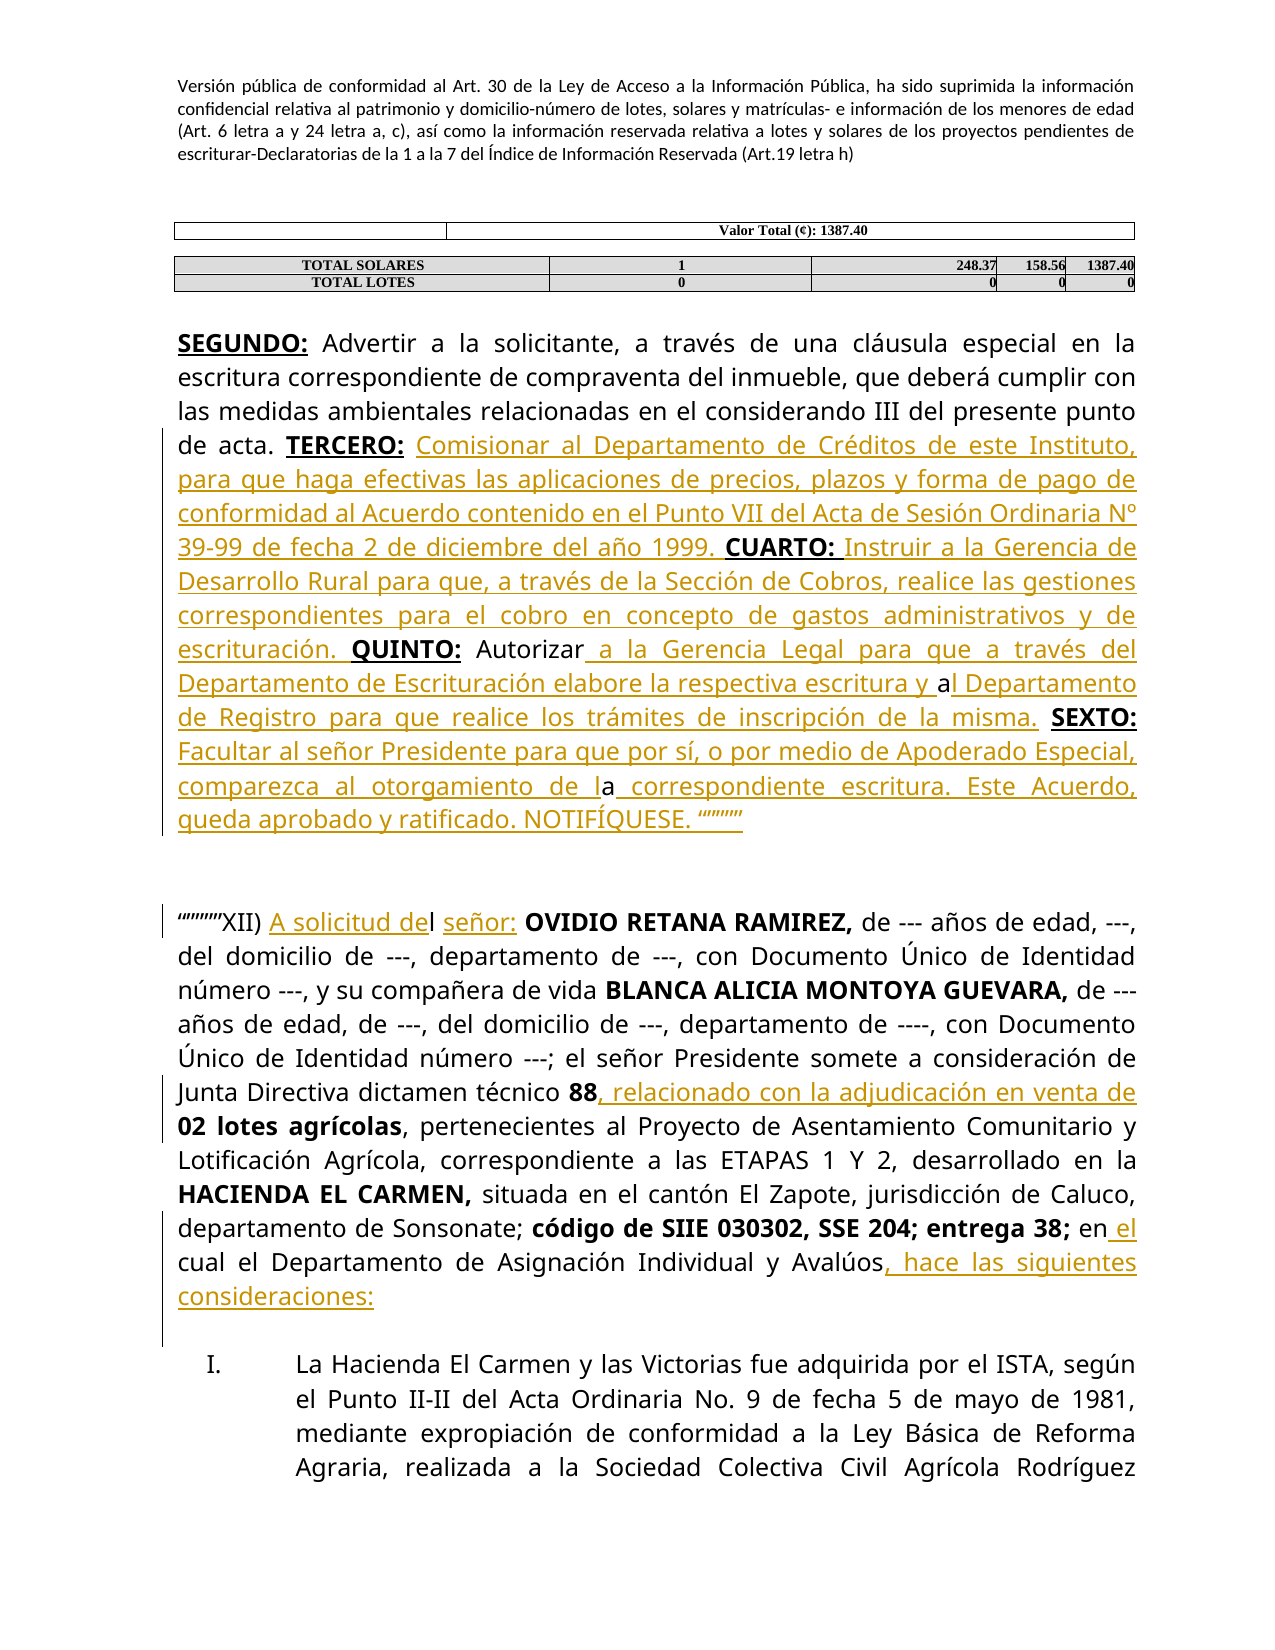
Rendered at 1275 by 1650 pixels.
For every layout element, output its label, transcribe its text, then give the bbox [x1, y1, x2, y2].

table_header 1387.40 [1066, 257, 1134, 273]
table_cell TOTAL LOTES [175, 275, 549, 291]
text SEGUNDO: Advertir a la solicitante, a través de una cláusula especial en la escritura correspondiente de compraventa del inmueble, que deberá cumplir con las medidas ambientales relacionadas en el considerando III del presente punto de acta. TERCERO: CUARTO: QUINTO: Autorizara SEXTO: a [177, 594, 1137, 627]
text SEGUNDO: Advertir a la solicitante, a través de una cláusula especial en la escritura correspondiente de compraventa del inmueble, que deberá cumplir con las medidas ambientales relacionadas en el considerando III del presente punto de acta. TERCERO: CUARTO: QUINTO: Autorizara SEXTO: a [177, 764, 1137, 836]
table_cell 0 [812, 275, 996, 291]
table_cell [447, 223, 1134, 239]
text SEGUNDO: Advertir a la solicitante, a través de una cláusula especial en la escritura correspondiente de compraventa del inmueble, que deberá cumplir con las medidas ambientales relacionadas en el considerando III del presente punto de acta. TERCERO: CUARTO: QUINTO: Autorizara SEXTO: a [177, 325, 1137, 490]
text SEGUNDO: Advertir a la solicitante, a través de una cláusula especial en la escritura correspondiente de compraventa del inmueble, que deberá cumplir con las medidas ambientales relacionadas en el considerando III del presente punto de acta. TERCERO: CUARTO: QUINTO: Autorizara SEXTO: a [177, 628, 1137, 763]
table_cell 0 [997, 275, 1065, 291]
table_header 1 [550, 257, 811, 273]
text SEGUNDO: Advertir a la solicitante, a través de una cláusula especial en la escritura correspondiente de compraventa del inmueble, que deberá cumplir con las medidas ambientales relacionadas en el considerando III del presente punto de acta. TERCERO: CUARTO: QUINTO: Autorizara SEXTO: a [177, 559, 1137, 593]
table_cell 0 [550, 275, 811, 291]
text SEGUNDO: Advertir a la solicitante, a través de una cláusula especial en la escritura correspondiente de compraventa del inmueble, que deberá cumplir con las medidas ambientales relacionadas en el considerando III del presente punto de acta. TERCERO: CUARTO: QUINTO: Autorizara SEXTO: a [177, 491, 1137, 524]
table_cell 0 [1066, 275, 1134, 291]
table_header 158.56 [997, 257, 1065, 273]
table_header TOTAL SOLARES [175, 257, 549, 273]
table_header 248.37 [812, 257, 996, 273]
text SEGUNDO: Advertir a la solicitante, a través de una cláusula especial en la escritura correspondiente de compraventa del inmueble, que deberá cumplir con las medidas ambientales relacionadas en el considerando III del presente punto de acta. TERCERO: CUARTO: QUINTO: Autorizara SEXTO: a [177, 525, 1137, 558]
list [222, 1347, 1137, 1483]
text “””””XII) l OVIDIO RETANA RAMIREZ, de --- años de edad, ---, del domicilio de ---, departamento de ---, con Documento Único de Identidad número ---, y su compañera de vida BLANCA ALICIA MONTOYA GUEVARA, de --- años de edad, de ---, del domicilio de ---, departamento de ----, con Documento Único de Identidad número ---; el señor Presidente somete a consideración de Junta Directiva dictamen técnico 8802 lotes agrícolas, pertenecientes al Proyecto de Asentamiento Comunitario y Lotificación Agrícola, correspondiente a las ETAPAS 1 Y 2, desarrollado en la HACIENDA EL CARMEN, situada en el cantón El Zapote, jurisdicción de Caluco, departamento de Sonsonate; código de SIIE 030302, SSE 204; entrega 38; encual el Departamento de Asignación Individual y Avalúos [177, 904, 1137, 1313]
